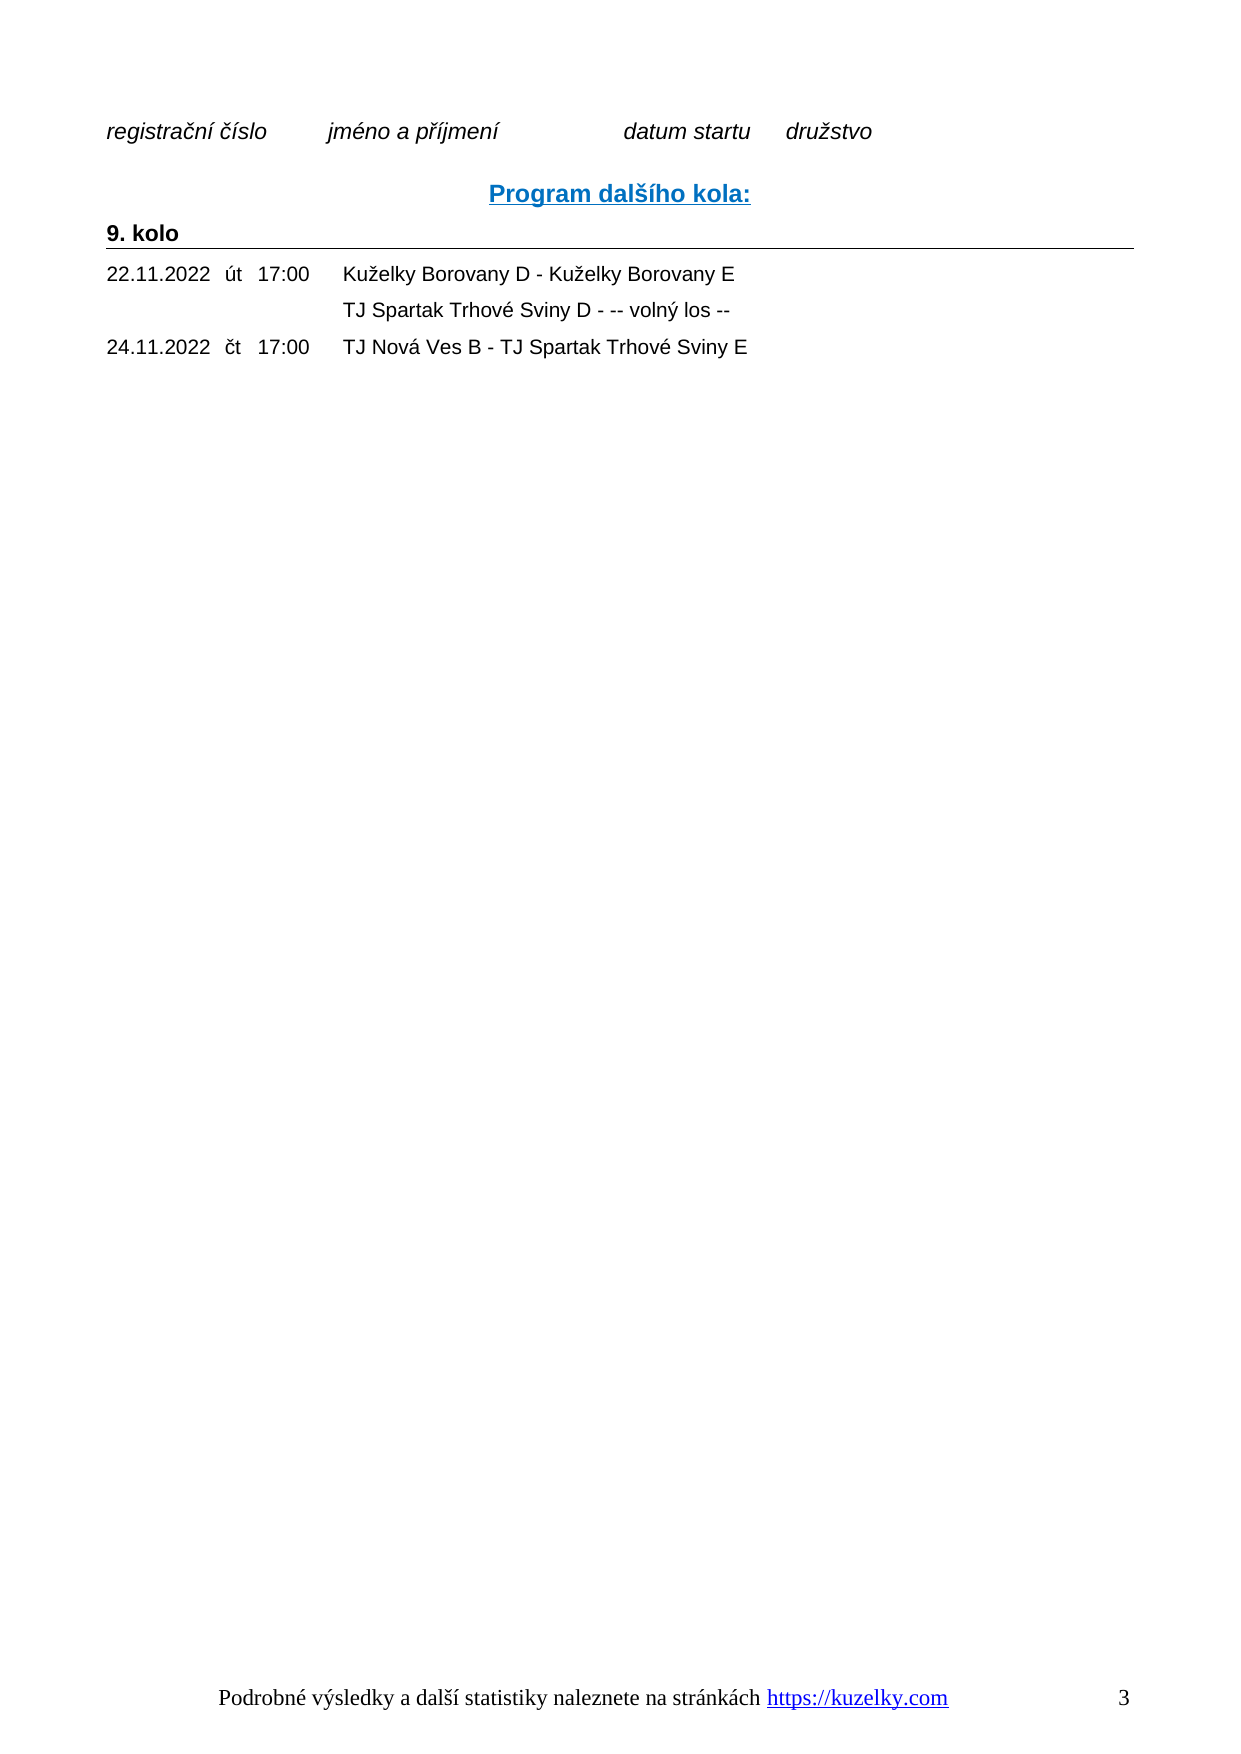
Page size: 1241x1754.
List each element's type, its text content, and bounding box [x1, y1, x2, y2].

text registrační číslo jméno a příjmení datum startu družstvo [106, 118, 1134, 144]
text 9. kolo [106, 220, 1134, 248]
text 22.11.2022 út 17:00 Kuželky Borovany D - Kuželky Borovany E [106, 262, 1134, 286]
text TJ Spartak Trhové Sviny D - -- volný los -- [106, 298, 1134, 322]
text 24.11.2022 čt 17:00 TJ Nová Ves B - TJ Spartak Trhové Sviny E [106, 335, 1134, 359]
text Program dalšího kola: [94, 178, 1145, 207]
